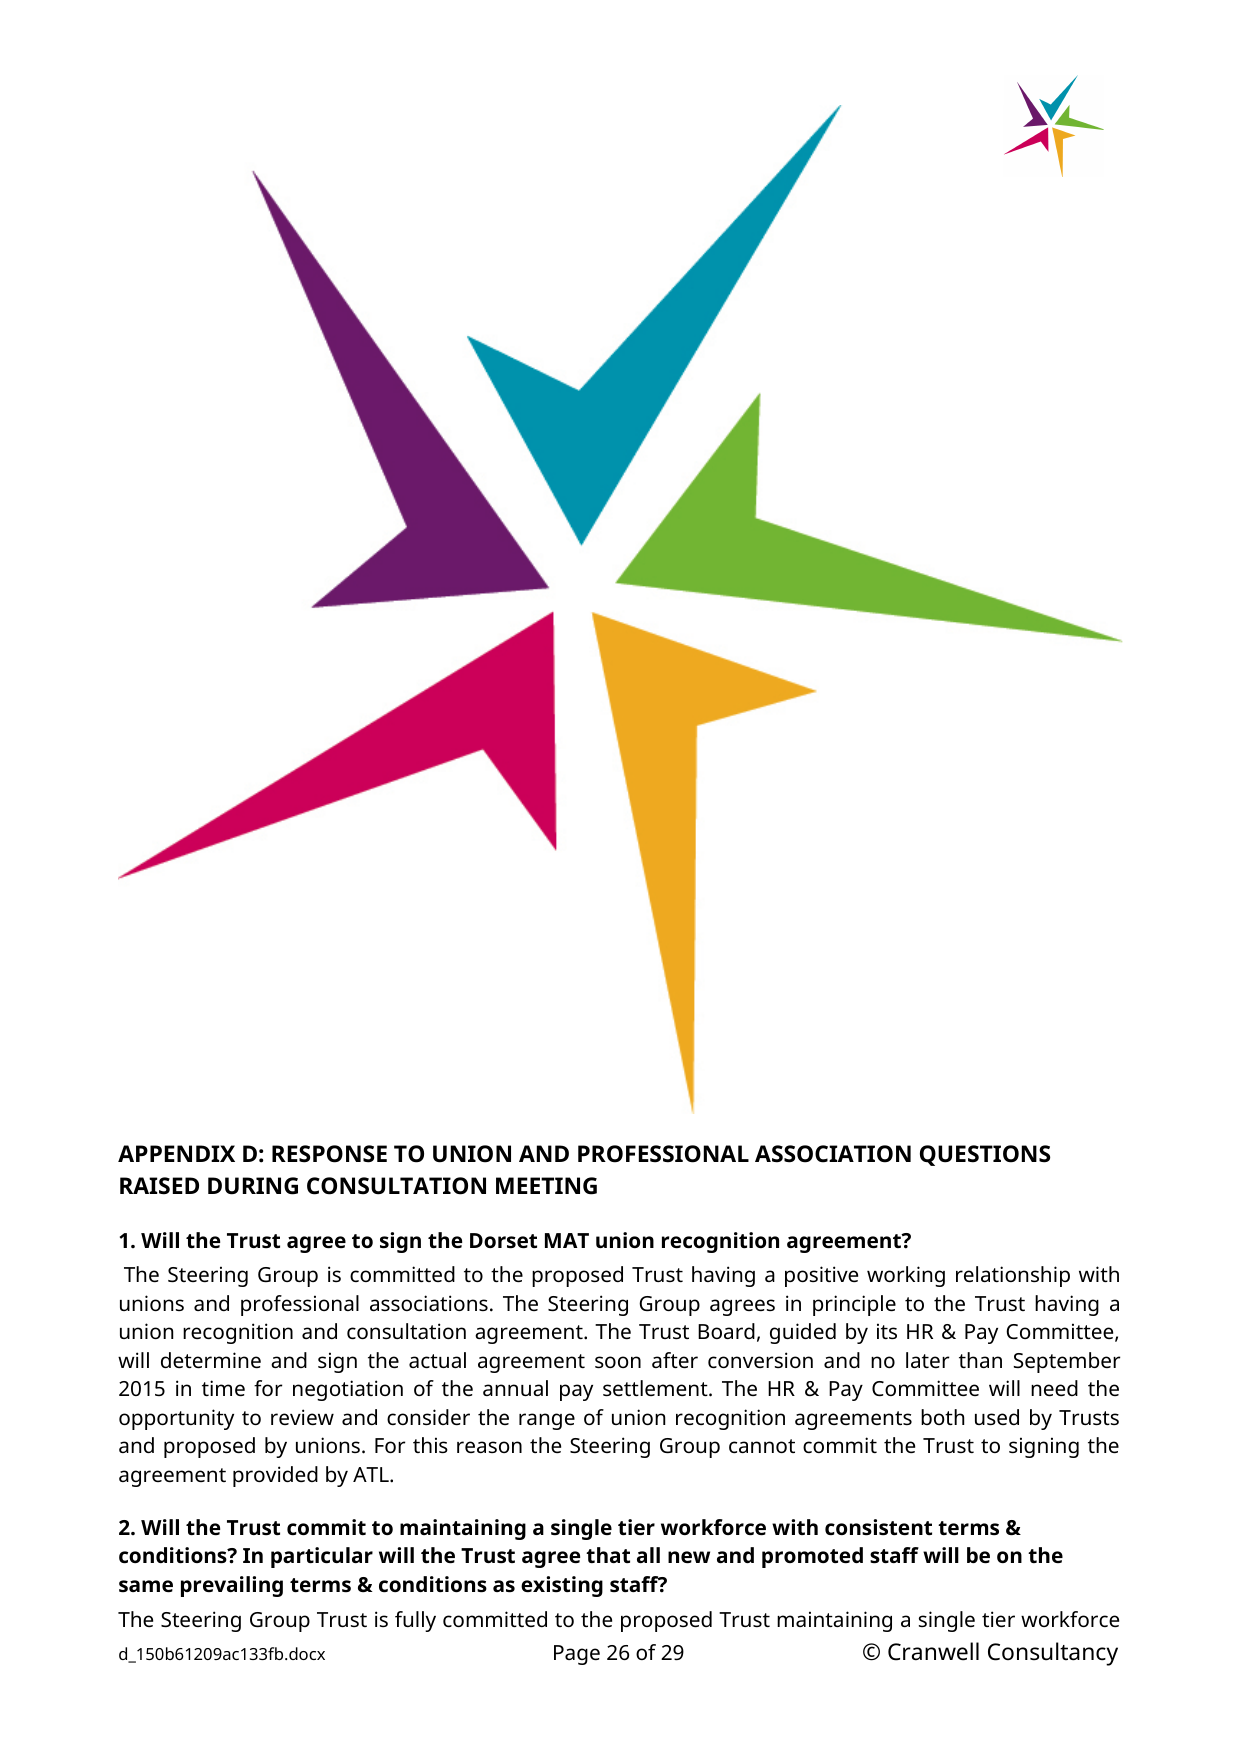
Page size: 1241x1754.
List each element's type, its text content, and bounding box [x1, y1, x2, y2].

text The Steering Group is committed to the proposed Trust having a positive working relationship with unions and professional associations. The Steering Group agrees in principle to the Trust having a union recognition and consultation agreement. The Trust Board, guided by its HR & Pay Committee, will determine and sign the actual agreement soon after conversion and no later than September 2015 in time for negotiation of the annual pay settlement. The HR & Pay Committee will need the opportunity to review and consider the range of union recognition agreements both used by Trusts and proposed by unions. For this reason the Steering Group cannot commit the Trust to signing the agreement provided by ATL. [118, 1261, 1122, 1488]
picture [118, 75, 1123, 1114]
subtitle APPENDIX D: RESPONSE TO UNION AND PROFESSIONAL ASSOCIATION QUESTIONS RAISED DURING CONSULTATION MEETING [118, 1138, 1122, 1201]
subtitle 1. Will the Trust agree to sign the Dorset MAT union recognition agreement? [118, 1226, 1122, 1254]
subtitle 2. Will the Trust commit to maintaining a single tier workforce with consistent terms & conditions? In particular will the Trust agree that all new and promoted staff will be on the same prevailing terms & conditions as existing staff? [118, 1513, 1122, 1598]
